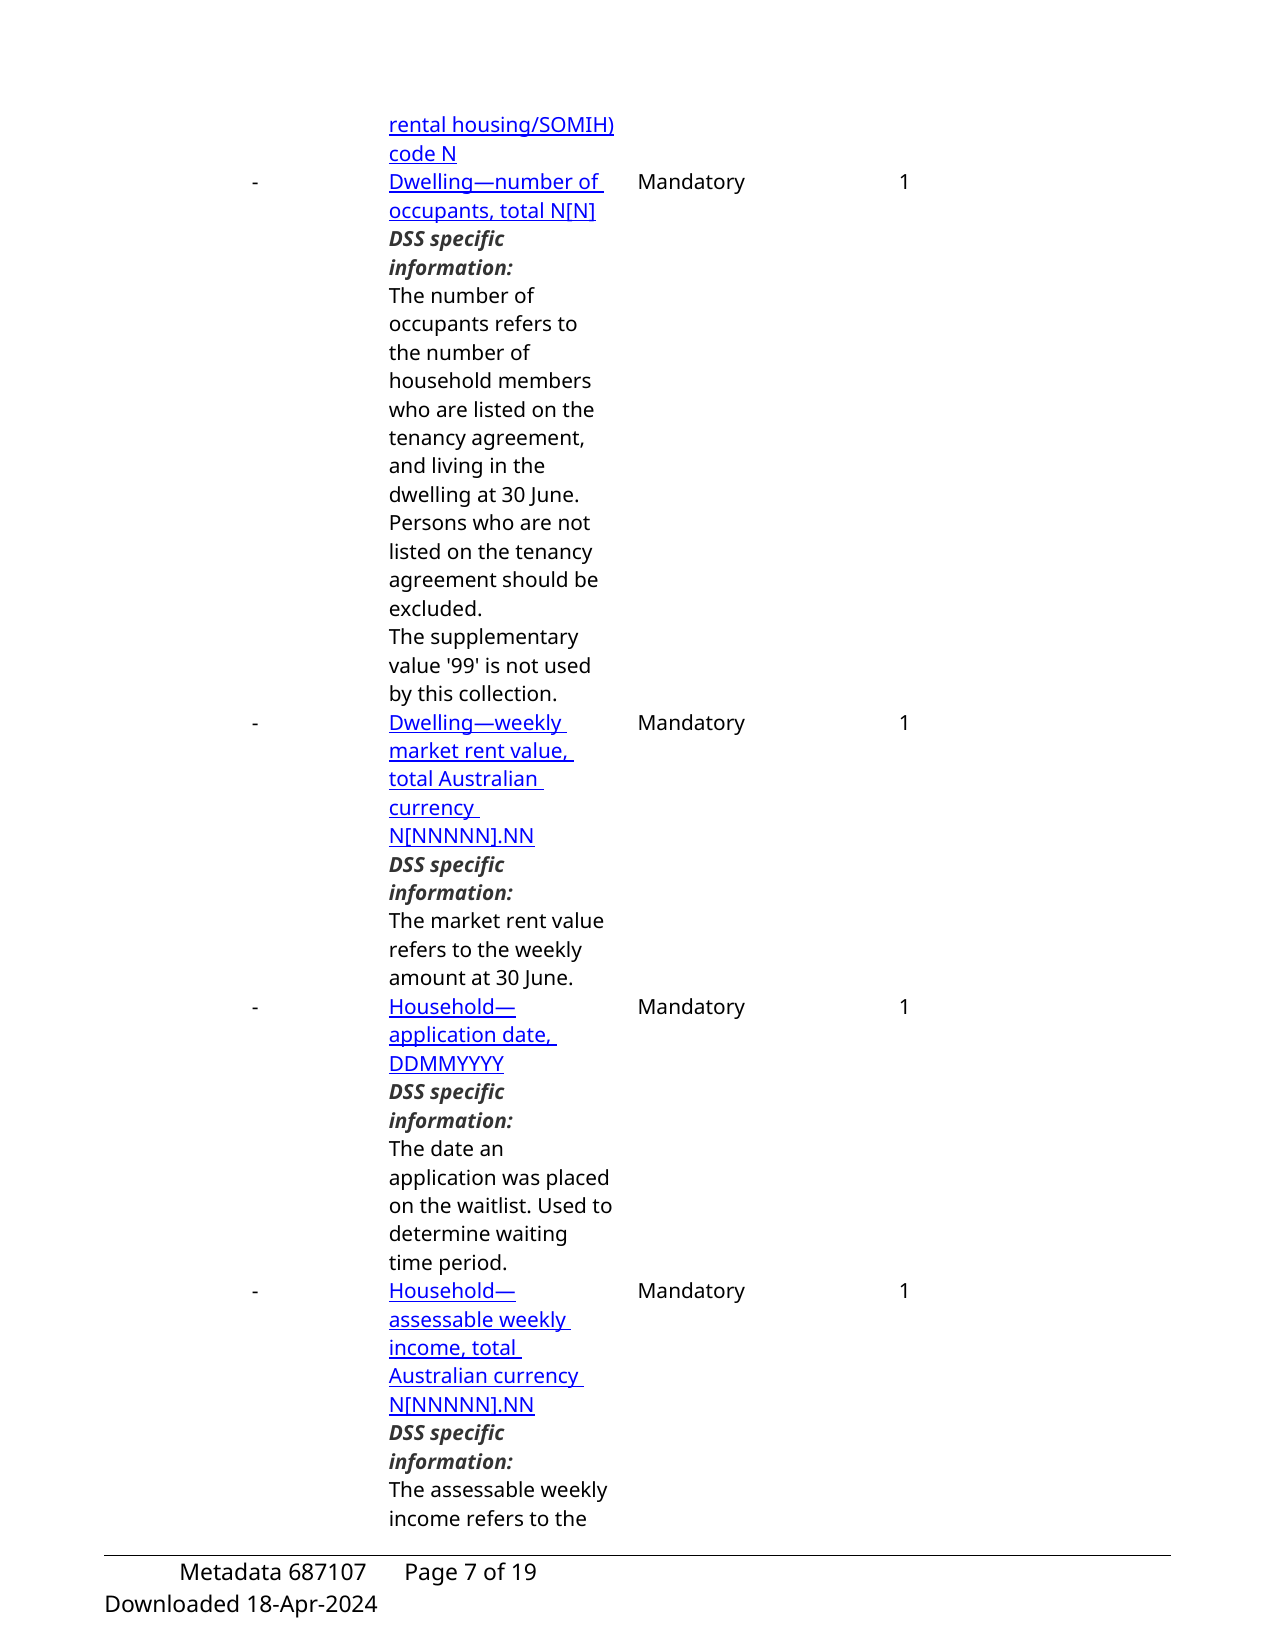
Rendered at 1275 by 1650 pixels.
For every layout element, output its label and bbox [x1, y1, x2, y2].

table_cell [93, 110, 1159, 1532]
